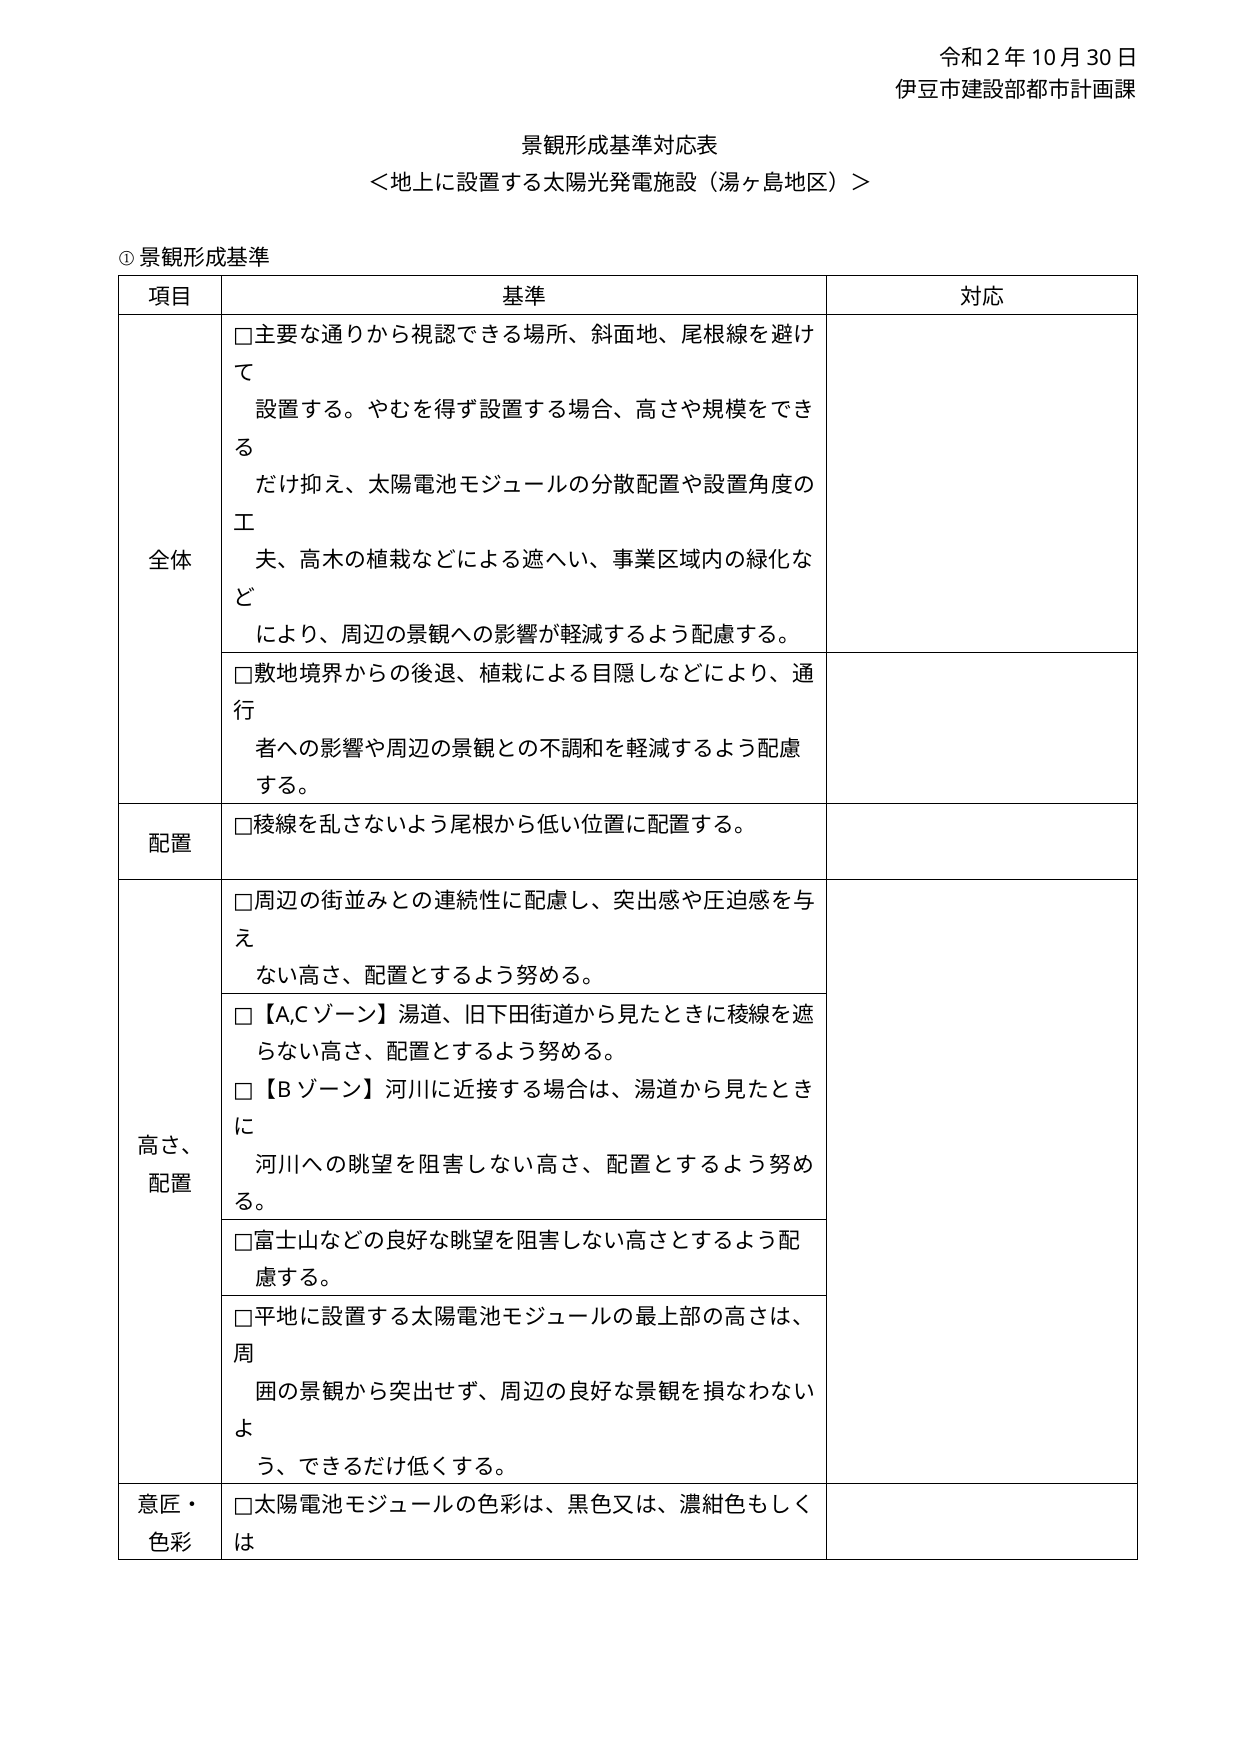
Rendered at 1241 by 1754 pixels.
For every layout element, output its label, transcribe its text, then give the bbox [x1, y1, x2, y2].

table_cell 高さ、配置 [119, 880, 221, 1483]
table_cell 意匠・色彩 [119, 1484, 221, 1559]
table_cell □平地に設置する太陽電池モジュールの最上部の高さは、周 囲の景観から突出せず、周辺の良好な景観を損なわないよ う、できるだけ低くする。 [222, 1296, 826, 1483]
table_cell 配置 [119, 804, 221, 879]
table_cell □稜線を乱さないよう尾根から低い位置に配置する。 [222, 804, 826, 879]
table_header 対応 [827, 276, 1137, 313]
table_cell □主要な通りから視認できる場所、斜面地、尾根線を避けて 設置する。やむを得ず設置する場合、高さや規模をできる だけ抑え、太陽電池モジュールの分散配置や設置角度の工 夫、高木の植栽などによる遮へい、事業区域内の緑化など により、周辺の景観への影響が軽減するよう配慮する。 [222, 315, 826, 652]
table_cell [827, 1484, 1137, 1559]
text 景観形成基準 [118, 237, 1122, 275]
table_cell [827, 315, 1137, 652]
table_cell □富士山などの良好な眺望を阻害しない高さとするよう配 慮する。 [222, 1220, 826, 1295]
table_cell □周辺の街並みとの連続性に配慮し、突出感や圧迫感を与え ない高さ、配置とするよう努める。 [222, 880, 826, 993]
text ＜地上に設置する太陽光発電施設（湯ヶ島地区）＞ [118, 162, 1122, 200]
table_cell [222, 1484, 826, 1559]
table_cell [827, 880, 1137, 1483]
table_header 項目 [119, 276, 221, 313]
table_cell [827, 653, 1137, 803]
table_cell □敷地境界からの後退、植栽による目隠しなどにより、通行 者への影響や周辺の景観との不調和を軽減するよう配慮 する。 [222, 653, 826, 803]
table_cell [827, 804, 1137, 879]
table_header 基準 [222, 276, 826, 313]
table_cell 全体 [119, 315, 221, 803]
table_cell □【A,Cゾーン】湯道、旧下田街道から見たときに稜線を遮 らない高さ、配置とするよう努める。 □【Bゾーン】河川に近接する場合は、湯道から見たときに 河川への眺望を阻害しない高さ、配置とするよう努める。 [222, 994, 826, 1219]
text 景観形成基準対応表 [118, 125, 1122, 162]
